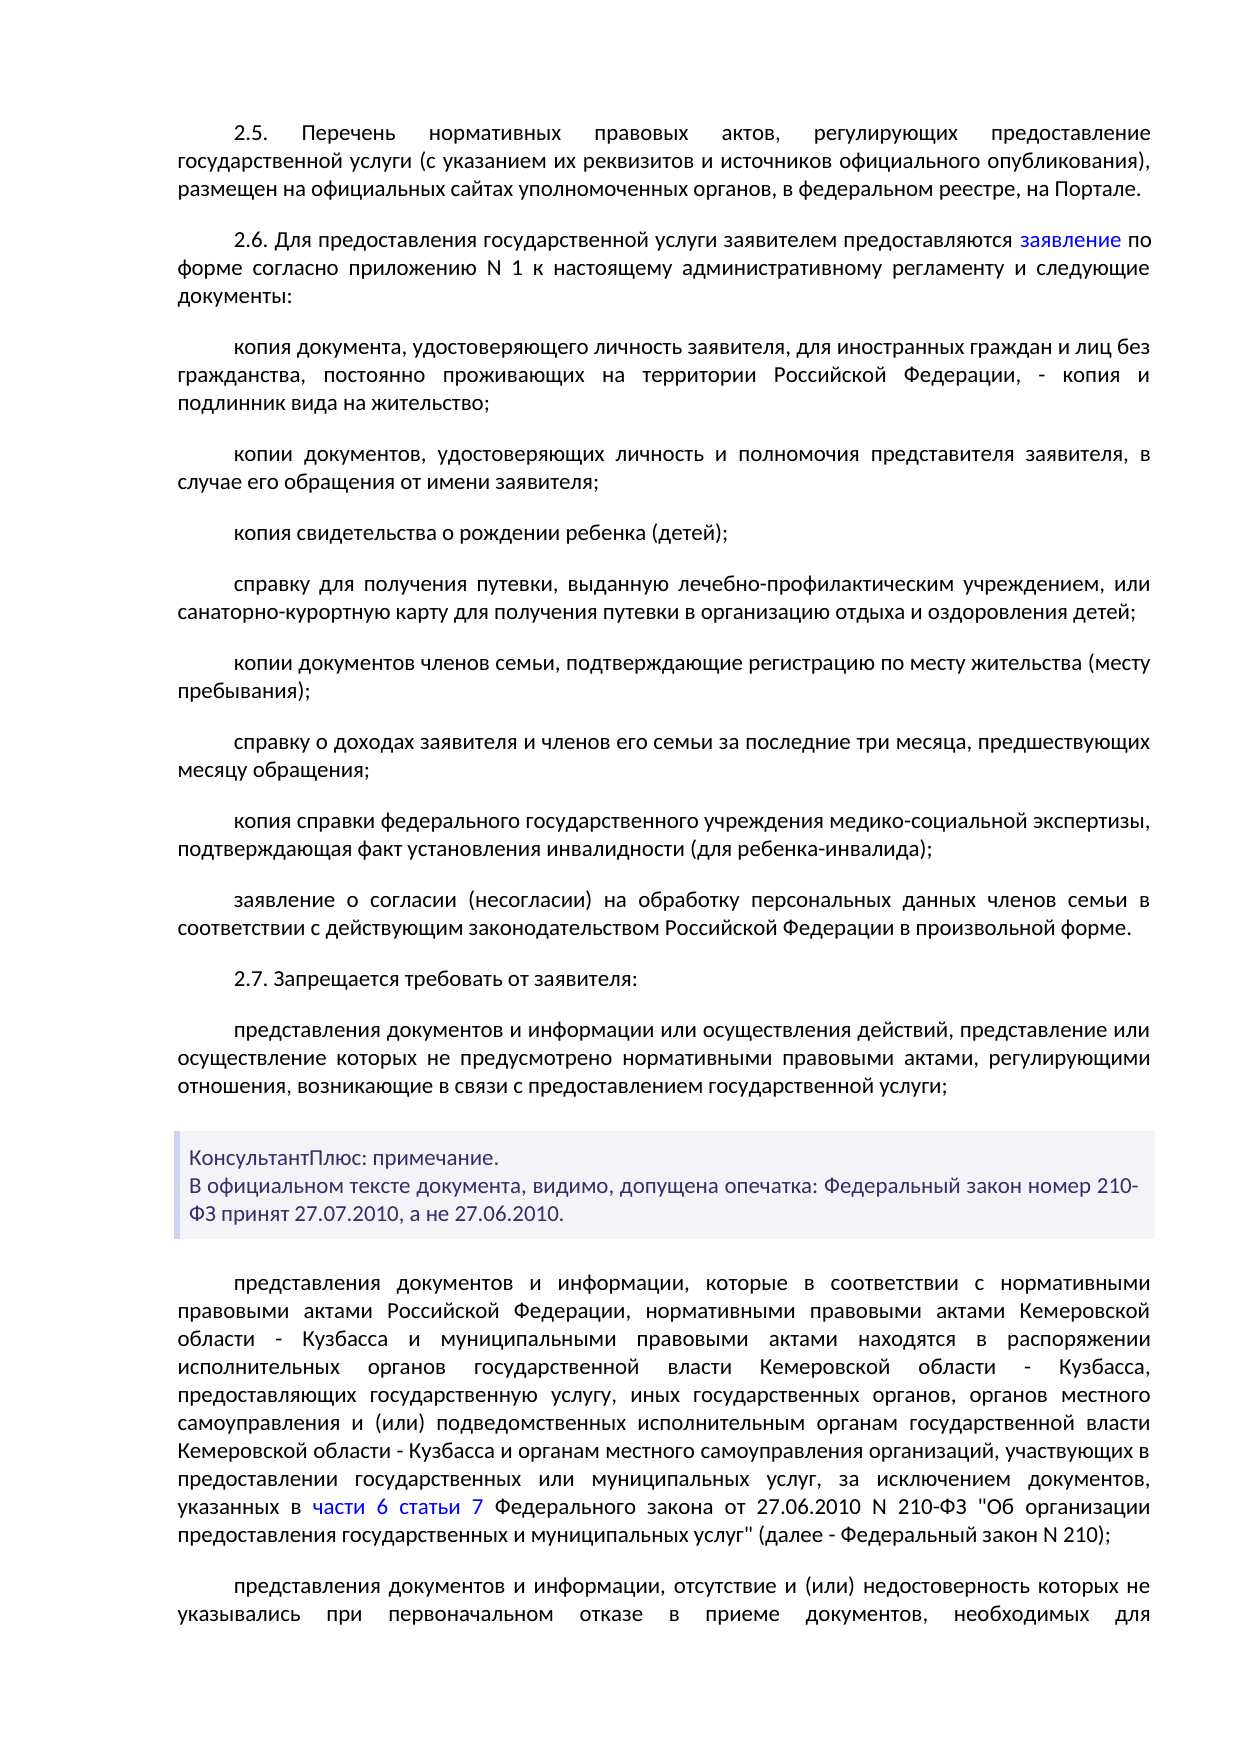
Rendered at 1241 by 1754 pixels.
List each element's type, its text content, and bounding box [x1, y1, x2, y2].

text копии документов членов семьи, подтверждающие регистрацию по месту жительства (месту пребывания); [177, 648, 1152, 704]
text 2.5. Перечень нормативных правовых актов, регулирующих предоставление государственной услуги (с указанием их реквизитов и источников официального опубликования), размещен на официальных сайтах уполномоченных органов, в федеральном реестре, на Портале. [177, 118, 1152, 202]
text представления документов и информации, которые в соответствии с нормативными правовыми актами Российской Федерации, нормативными правовыми актами Кемеровской области - Кузбасса и муниципальными правовыми актами находятся в распоряжении исполнительных органов государственной власти Кемеровской области - Кузбасса, предоставляющих государственную услугу, иных государственных органов, органов местного самоуправления и (или) подведомственных исполнительным органам государственной власти Кемеровской области - Кузбасса и органам местного самоуправления организаций, участвующих в предоставлении государственных или муниципальных услуг, за исключением документов, указанных в части 6 статьи 7 Федерального закона от 27.06.2010 N 210-ФЗ "Об организации предоставления государственных и муниципальных услуг" (далее - Федеральный закон N 210); [177, 1268, 1152, 1548]
text копия документа, удостоверяющего личность заявителя, для иностранных граждан и лиц без гражданства, постоянно проживающих на территории Российской Федерации, - копия и подлинник вида на жительство; [177, 332, 1152, 416]
text копия справки федерального государственного учреждения медико-социальной экспертизы, подтверждающая факт установления инвалидности (для ребенка-инвалида); [177, 806, 1152, 862]
table_header КонсультантПлюс: примечание. В официальном тексте документа, видимо, допущена опечатка: Федеральный закон номер 210-ФЗ принят 27.07.2010, а не 27.06.2010. [180, 1131, 1149, 1239]
text справку о доходах заявителя и членов его семьи за последние три месяца, предшествующих месяцу обращения; [177, 727, 1152, 783]
text справку для получения путевки, выданную лечебно-профилактическим учреждением, или санаторно-курортную карту для получения путевки в организацию отдыха и оздоровления детей; [177, 569, 1152, 625]
text заявление о согласии (несогласии) на обработку персональных данных членов семьи в соответствии с действующим законодательством Российской Федерации в произвольной форме. [177, 885, 1152, 941]
text копии документов, удостоверяющих личность и полномочия представителя заявителя, в случае его обращения от имени заявителя; [177, 439, 1152, 495]
text копия свидетельства о рождении ребенка (детей); [177, 518, 1152, 546]
text 2.7. Запрещается требовать от заявителя: [177, 964, 1152, 992]
text представления документов и информации или осуществления действий, представление или осуществление которых не предусмотрено нормативными правовыми актами, регулирующими отношения, возникающие в связи с предоставлением государственной услуги; [177, 1015, 1152, 1099]
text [177, 1571, 1152, 1627]
text 2.6. Для предоставления государственной услуги заявителем предоставляются заявление по форме согласно приложению N 1 к настоящему административному регламенту и следующие документы: [177, 225, 1152, 309]
